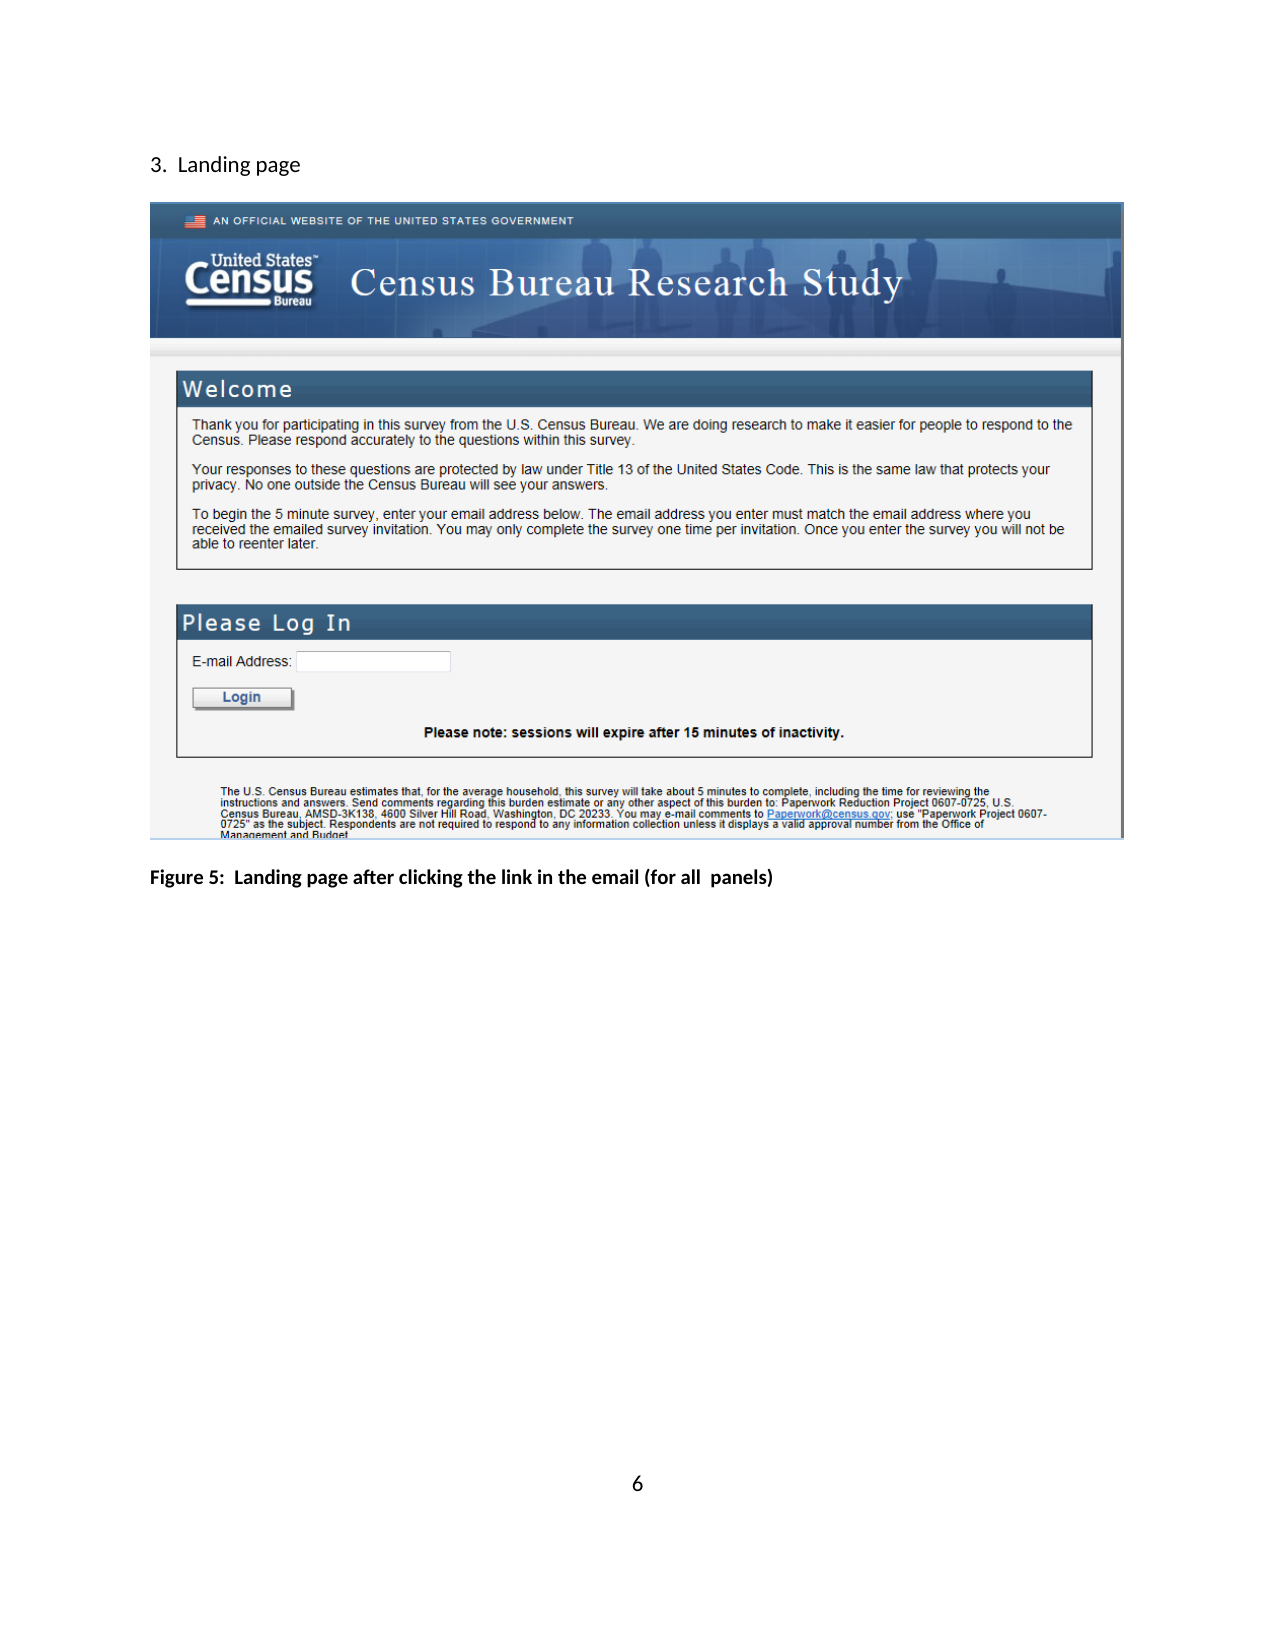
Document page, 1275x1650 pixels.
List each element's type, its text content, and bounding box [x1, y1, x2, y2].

text 3. Landing page [150, 150, 1125, 178]
picture [150, 202, 1124, 840]
